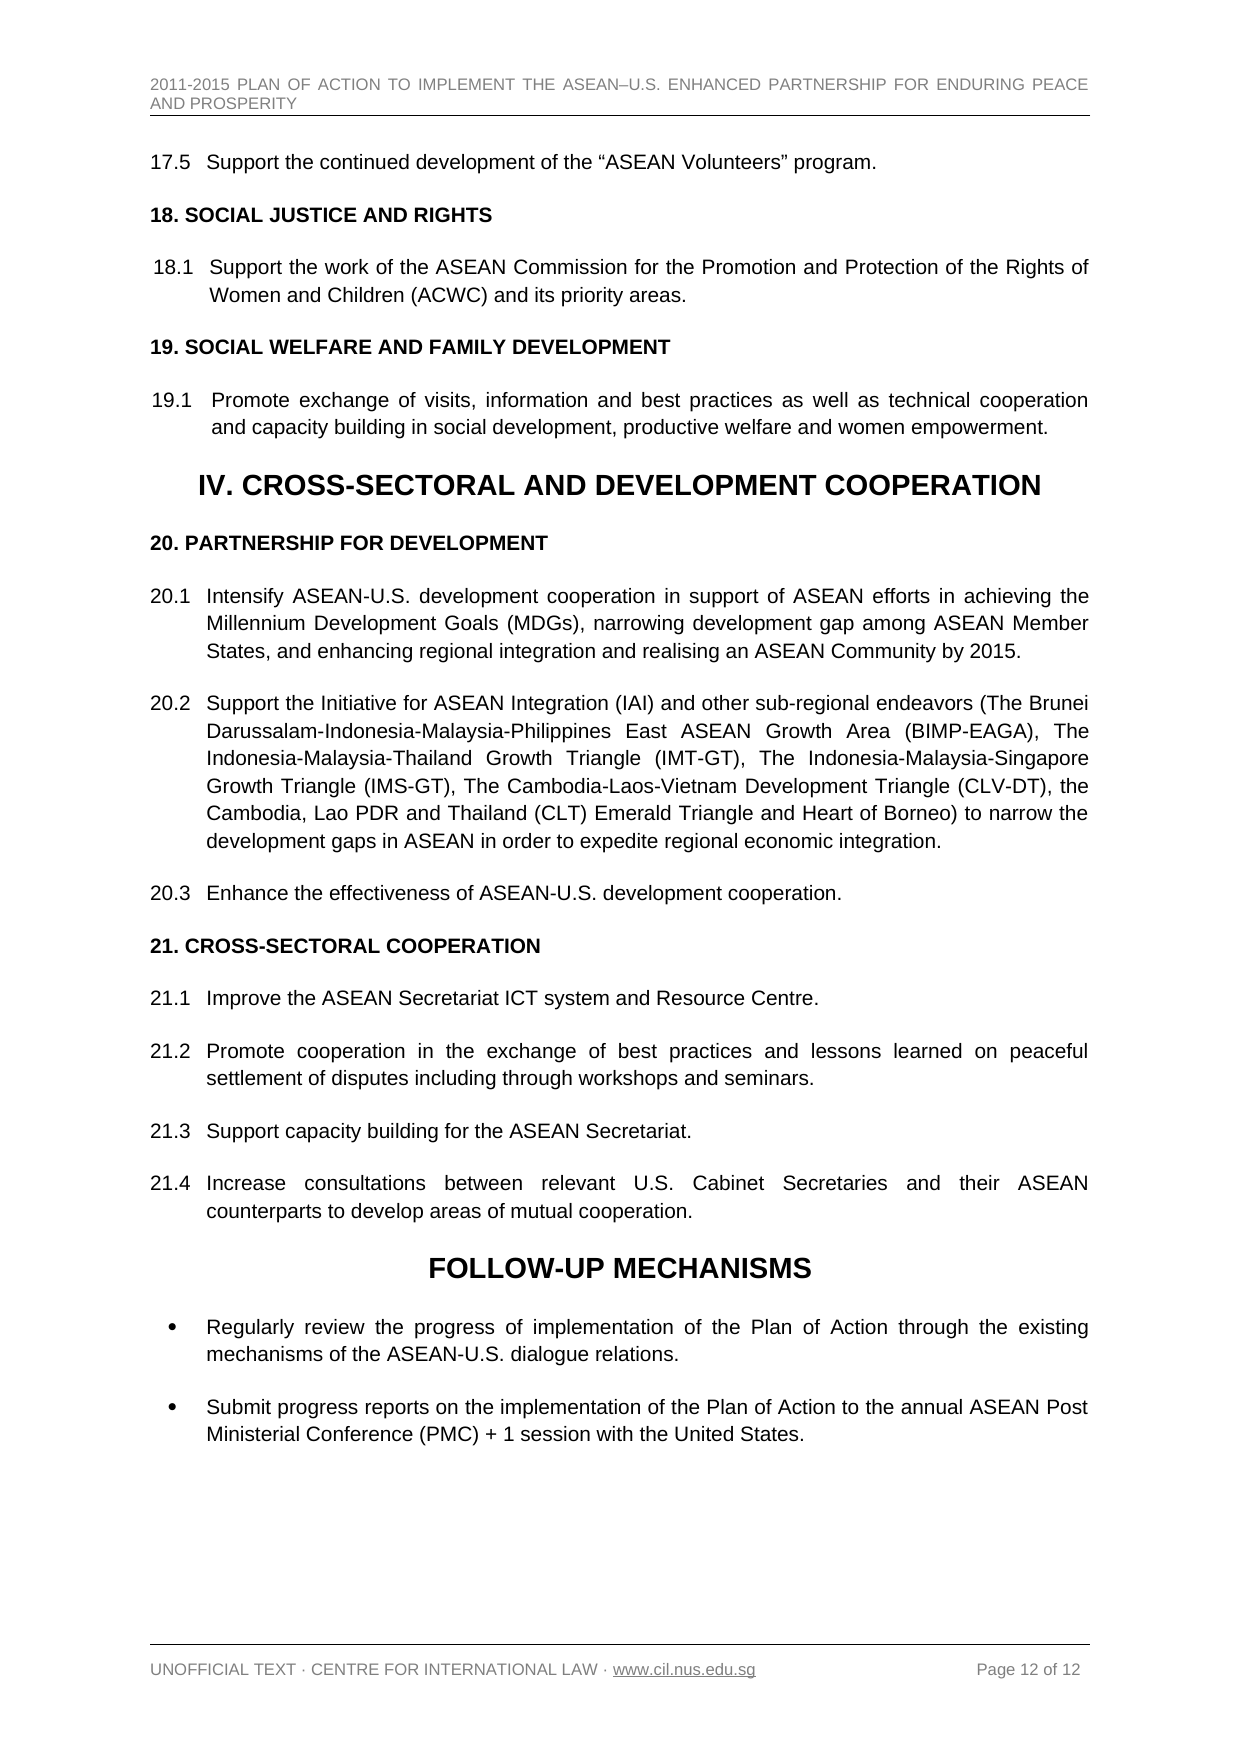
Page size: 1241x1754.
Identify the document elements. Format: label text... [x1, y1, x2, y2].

subtitle 19. Social Welfare and Family Development [150, 335, 1090, 359]
subtitle Follow-up Mechanisms [150, 1251, 1090, 1284]
list Support capacity building for the ASEAN Secretariat. [150, 1118, 1090, 1142]
subtitle 20. Partnership for Development [150, 531, 1090, 555]
list Intensify ASEAN-U.S. development cooperation in support of ASEAN efforts in achieving the Millennium Development Goals (MDGs), narrowing development gap among ASEAN Member States, and enhancing regional integration and realising an ASEAN Community by 2015. [150, 583, 1090, 662]
list Promote cooperation in the exchange of best practices and lessons learned on peaceful settlement of disputes including through workshops and seminars. [150, 1038, 1090, 1090]
list Submit progress reports on the implementation of the Plan of Action to the annual ASEAN Post Ministerial Conference (PMC) + 1 session with the United States. [169, 1395, 1090, 1446]
list Support the work of the ASEAN Commission for the Promotion and Protection of the Rights of Women and Children (ACWC) and its priority areas. [153, 255, 1090, 306]
list Enhance the effectiveness of ASEAN-U.S. development cooperation. [150, 881, 1090, 905]
list Regularly review the progress of implementation of the Plan of Action through the existing mechanisms of the ASEAN-U.S. dialogue relations. [169, 1314, 1090, 1366]
list Support the continued development of the “ASEAN Volunteers” program. [150, 150, 1090, 174]
subtitle 18. Social Justice and Rights [150, 202, 1090, 226]
list Promote exchange of visits, information and best practices as well as technical cooperation and capacity building in social development, productive welfare and women empowerment. [151, 387, 1090, 439]
list Support the Initiative for ASEAN Integration (IAI) and other sub-regional endeavors (The Brunei Darussalam-Indonesia-Malaysia-Philippines East ASEAN Growth Area (BIMP-EAGA), The Indonesia-Malaysia-Thailand Growth Triangle (IMT-GT), The Indonesia-Malaysia-Singapore Growth Triangle (IMS-GT), The Cambodia-Laos-Vietnam Development Triangle (CLV-DT), the Cambodia, Lao PDR and Thailand (CLT) Emerald Triangle and Heart of Borneo) to narrow the development gaps in ASEAN in order to expedite regional economic integration. [150, 691, 1090, 852]
list Increase consultations between relevant U.S. Cabinet Secretaries and their ASEAN counterparts to develop areas of mutual cooperation. [150, 1171, 1090, 1222]
subtitle 21. Cross-Sectoral Cooperation [150, 933, 1090, 957]
list Improve the ASEAN Secretariat ICT system and Resource Centre. [150, 986, 1090, 1010]
subtitle IV. Cross-Sectoral and Development Cooperation [150, 467, 1090, 501]
